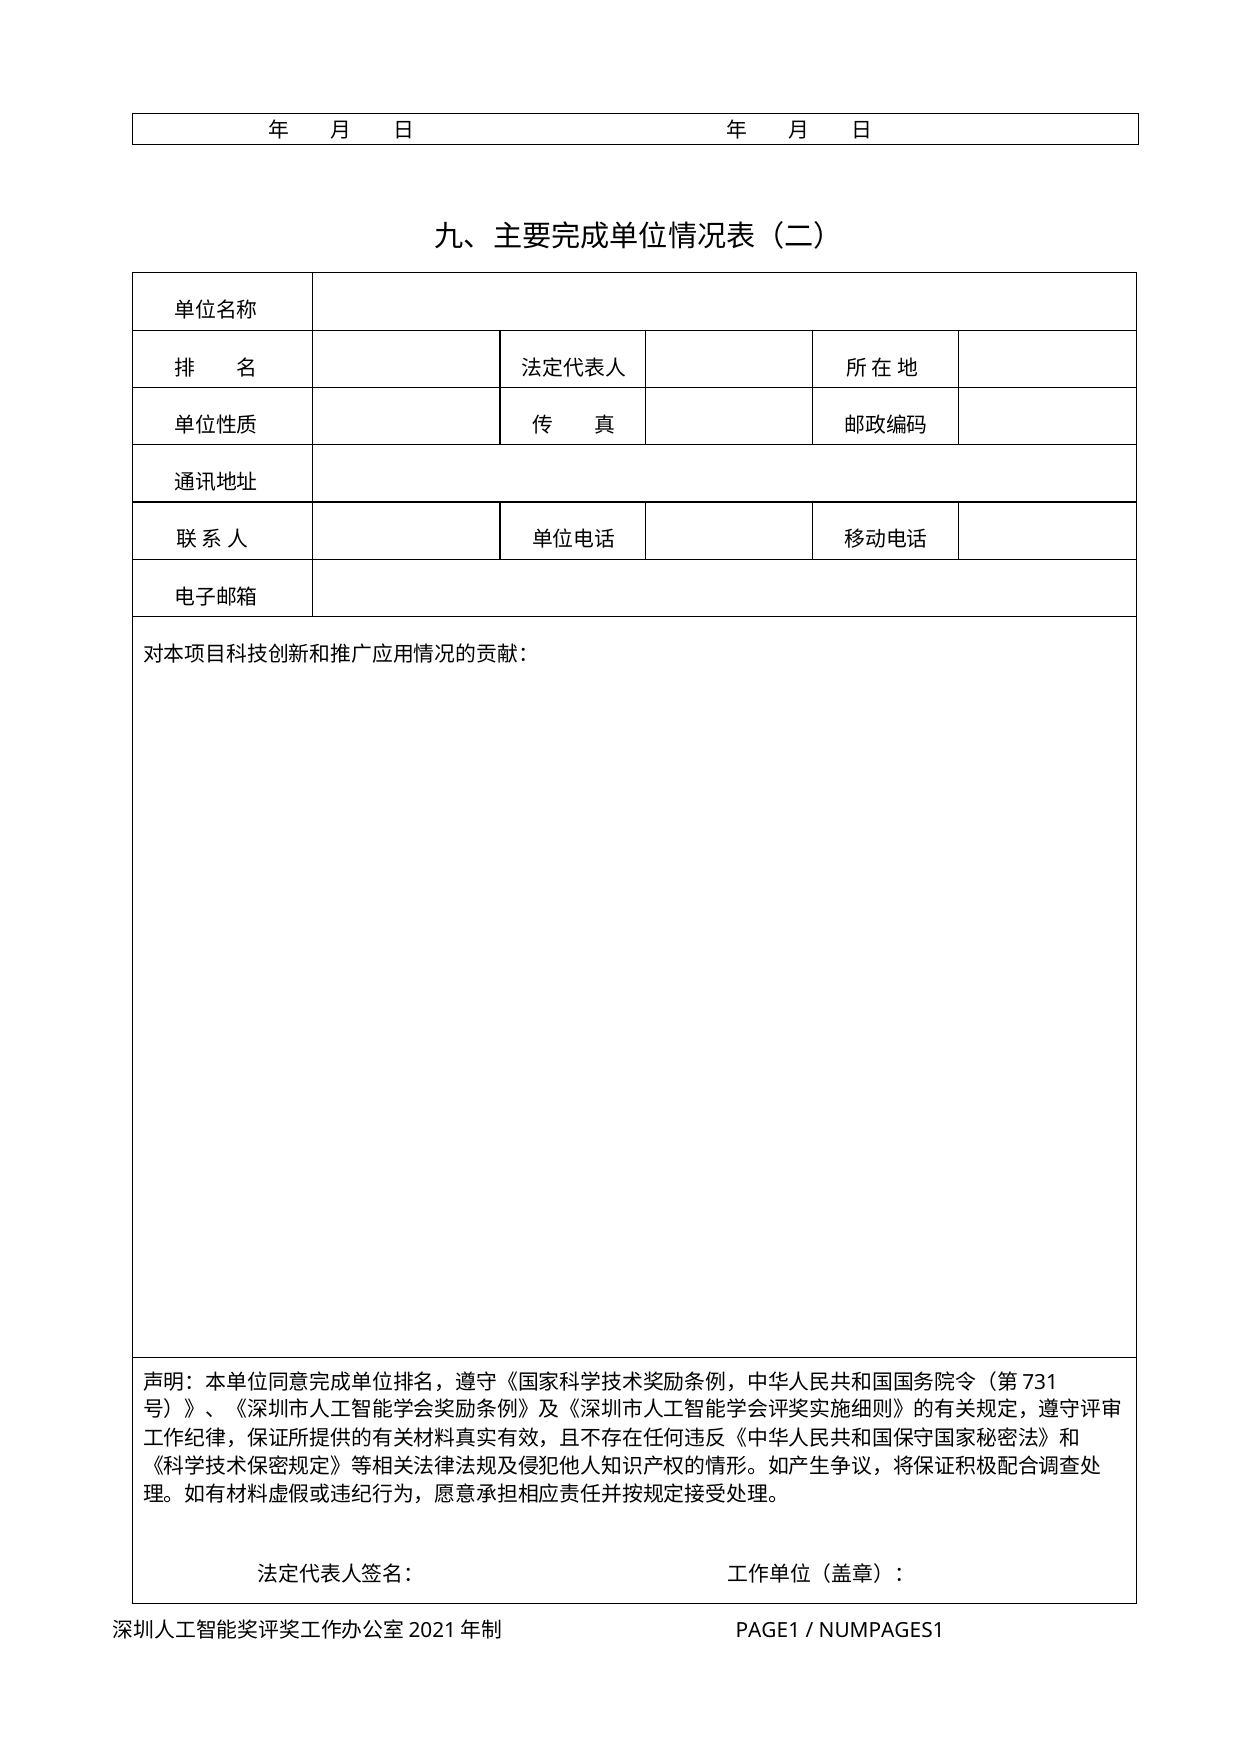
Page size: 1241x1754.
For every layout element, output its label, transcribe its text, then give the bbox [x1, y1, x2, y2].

table_cell 传 真 [501, 388, 645, 444]
table_cell [646, 388, 812, 444]
table_cell [313, 331, 499, 387]
table_cell 通讯地址 [133, 445, 312, 501]
table_cell 电子邮箱 [133, 560, 312, 616]
table_header [313, 273, 1136, 329]
table_cell 邮政编码 [813, 388, 958, 444]
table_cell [133, 114, 1138, 144]
table_cell [313, 503, 499, 559]
table_cell 对本项目科技创新和推广应用情况的贡献： [133, 617, 1136, 1357]
table_cell [646, 503, 812, 559]
table_cell [959, 331, 1136, 387]
table_cell 排 名 [133, 331, 312, 387]
table_cell [959, 503, 1136, 559]
table_cell [646, 331, 812, 387]
table_cell 移动电话 [813, 503, 958, 559]
table_cell [313, 560, 1136, 616]
subtitle 九、主要完成单位情况表（二） [352, 212, 925, 255]
table_cell [313, 445, 1136, 501]
table_cell 单位电话 [501, 503, 645, 559]
table_cell [313, 388, 499, 444]
table_cell 法定代表人 [501, 331, 645, 387]
table_cell 单位性质 [133, 388, 312, 444]
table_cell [133, 1358, 1136, 1603]
table_cell 联 系 人 [133, 503, 312, 559]
table_cell 所 在 地 [813, 331, 958, 387]
table_header 单位名称 [133, 273, 312, 329]
table_cell [959, 388, 1136, 444]
